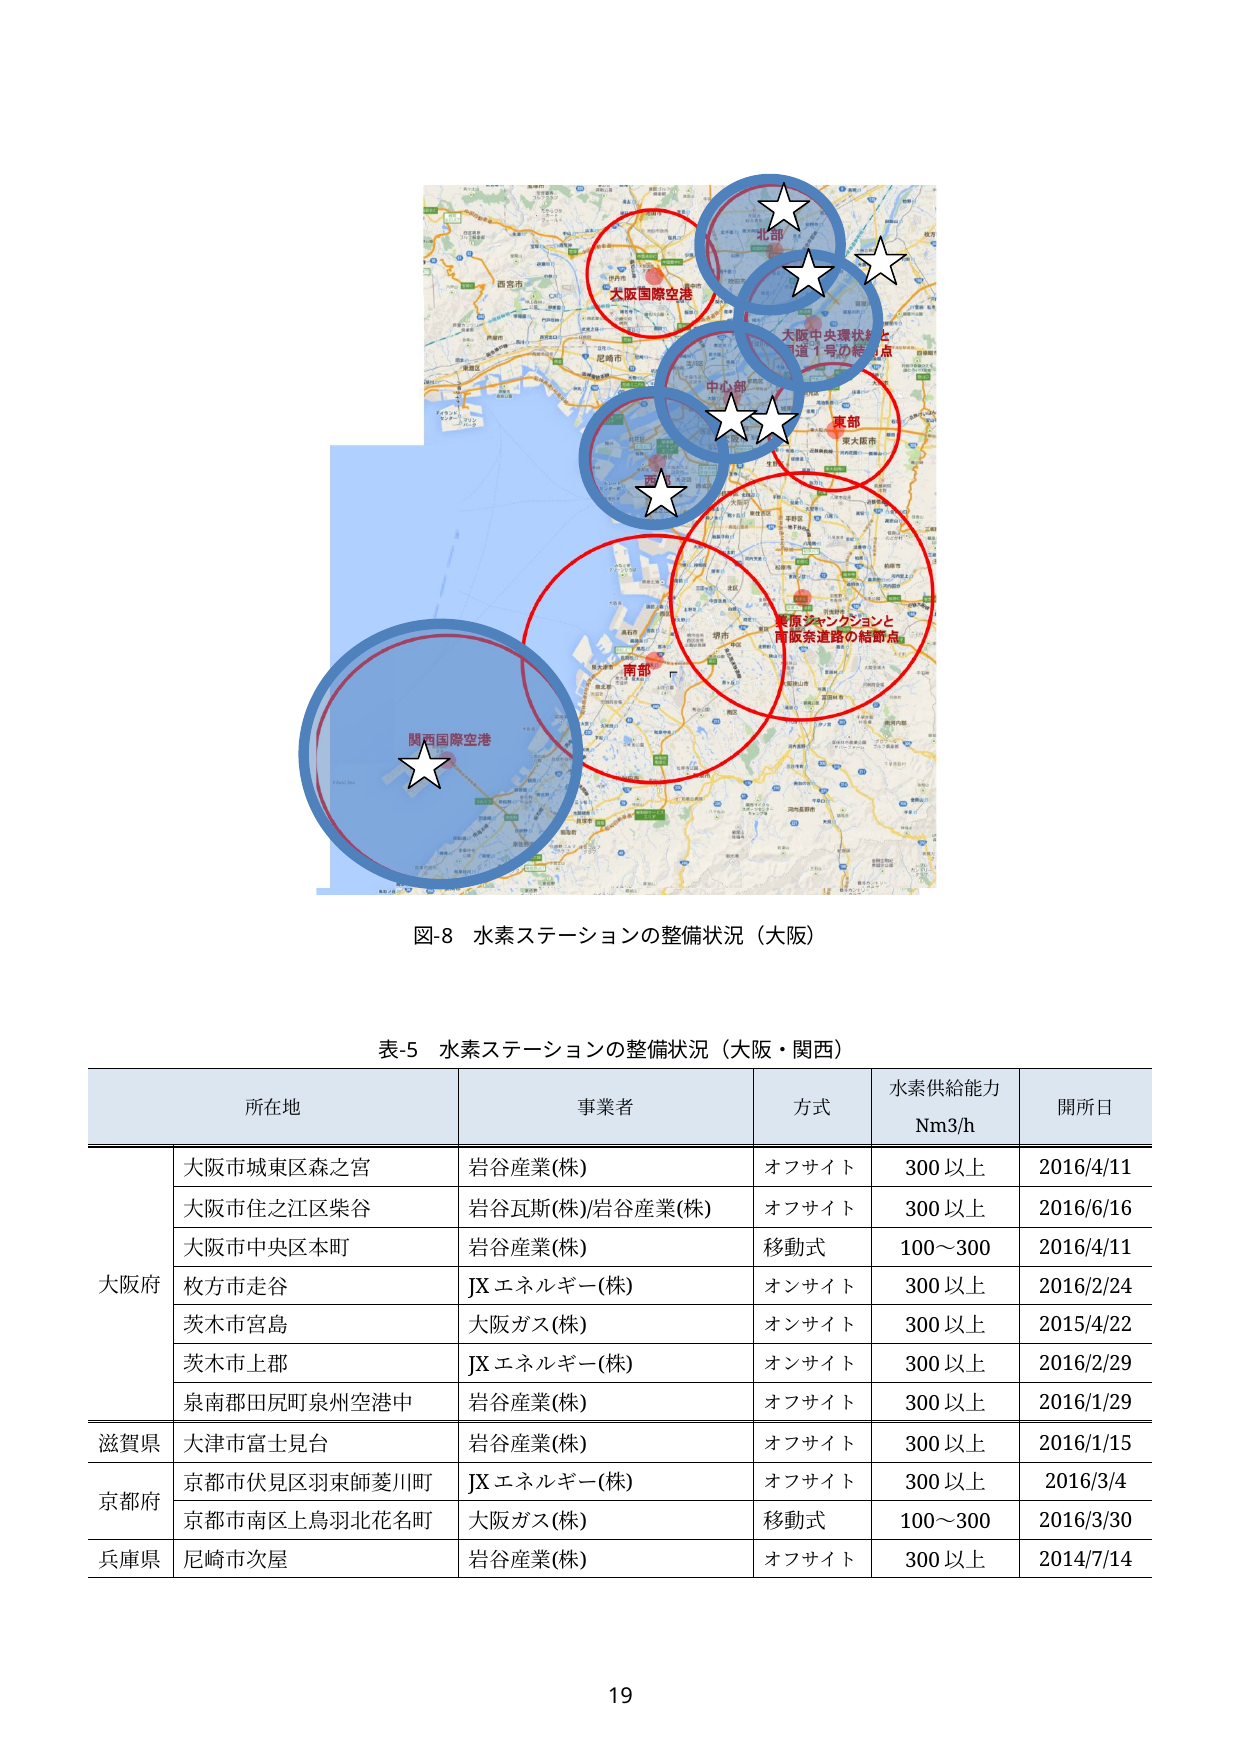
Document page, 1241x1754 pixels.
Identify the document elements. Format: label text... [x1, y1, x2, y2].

table_cell 茨木市宮島 [174, 1305, 458, 1343]
table_cell オフサイト [754, 1383, 871, 1420]
table_cell 300以上 [872, 1148, 1019, 1186]
table_cell 300以上 [872, 1540, 1019, 1577]
table_header 開所日 [1020, 1069, 1152, 1144]
table_cell 大阪ガス(株) [459, 1305, 753, 1343]
table_cell 300以上 [872, 1344, 1019, 1381]
table_cell 大津市富士見台 [174, 1423, 458, 1461]
table_cell 2016/3/30 [1020, 1501, 1152, 1539]
table_cell 岩谷産業(株) [459, 1228, 753, 1266]
table_cell 2016/4/11 [1020, 1228, 1152, 1266]
table_cell 兵庫県 [88, 1540, 173, 1577]
table_cell 100～300 [872, 1228, 1019, 1266]
table_header 所在地 [88, 1069, 458, 1144]
table_cell 大阪市城東区森之宮 [174, 1148, 458, 1186]
table_cell 京都市南区上鳥羽北花名町 [174, 1501, 458, 1539]
table_cell JXエネルギー(株) [459, 1267, 753, 1304]
table_cell 泉南郡田尻町泉州空港中 [174, 1383, 458, 1420]
table_cell 2016/6/16 [1020, 1187, 1152, 1227]
table_cell オフサイト [754, 1187, 871, 1227]
table_header 方式 [754, 1069, 871, 1144]
table_cell オンサイト [754, 1305, 871, 1343]
table_cell 300以上 [872, 1305, 1019, 1343]
table_cell 尼崎市次屋 [174, 1540, 458, 1577]
table_cell 岩谷瓦斯(株)/岩谷産業(株) [459, 1187, 753, 1227]
text 表-5 水素ステーションの整備状況（大阪・関西） [141, 1029, 1093, 1068]
table_cell 岩谷産業(株) [459, 1148, 753, 1186]
table_cell 京都府 [88, 1463, 173, 1539]
table_cell 2016/3/4 [1020, 1463, 1152, 1500]
table_header 水素供給能力 Nm3/h [872, 1069, 1019, 1144]
table_cell オフサイト [754, 1423, 871, 1461]
table_cell JXエネルギー(株) [459, 1344, 753, 1381]
table_cell 300以上 [872, 1187, 1019, 1227]
table_cell 移動式 [754, 1228, 871, 1266]
table_cell オフサイト [754, 1463, 871, 1500]
table_cell 枚方市走谷 [174, 1267, 458, 1304]
table_cell 岩谷産業(株) [459, 1540, 753, 1577]
table_cell オンサイト [754, 1344, 871, 1381]
table_cell 大阪市中央区本町 [174, 1228, 458, 1266]
text 図-8 水素ステーションの整備状況（大阪） [148, 153, 1092, 953]
table_cell 100～300 [872, 1501, 1019, 1539]
table_cell 移動式 [754, 1501, 871, 1539]
table_cell 大阪府 [88, 1148, 173, 1420]
table_cell 京都市伏見区羽束師菱川町 [174, 1463, 458, 1500]
table_cell 2016/2/29 [1020, 1344, 1152, 1381]
table_cell 岩谷産業(株) [459, 1423, 753, 1461]
table_cell 2016/2/24 [1020, 1267, 1152, 1304]
table_cell 滋賀県 [88, 1423, 173, 1461]
table_cell オフサイト [754, 1540, 871, 1577]
table_cell JXエネルギー(株) [459, 1463, 753, 1500]
table_cell 岩谷産業(株) [459, 1383, 753, 1420]
table_header 事業者 [459, 1069, 753, 1144]
table_cell 300以上 [872, 1383, 1019, 1420]
table_cell 2015/4/22 [1020, 1305, 1152, 1343]
table_cell 大阪ガス(株) [459, 1501, 753, 1539]
table_cell オフサイト [754, 1148, 871, 1186]
table_cell 300以上 [872, 1267, 1019, 1304]
table_cell 大阪市住之江区柴谷 [174, 1187, 458, 1227]
table_cell 2016/1/29 [1020, 1383, 1152, 1420]
table_cell 300以上 [872, 1423, 1019, 1461]
table_cell 300以上 [872, 1463, 1019, 1500]
table_cell オンサイト [754, 1267, 871, 1304]
table_cell 2016/1/15 [1020, 1423, 1152, 1461]
table_cell 2014/7/14 [1020, 1540, 1152, 1577]
table_cell 茨木市上郡 [174, 1344, 458, 1381]
table_cell 2016/4/11 [1020, 1148, 1152, 1186]
